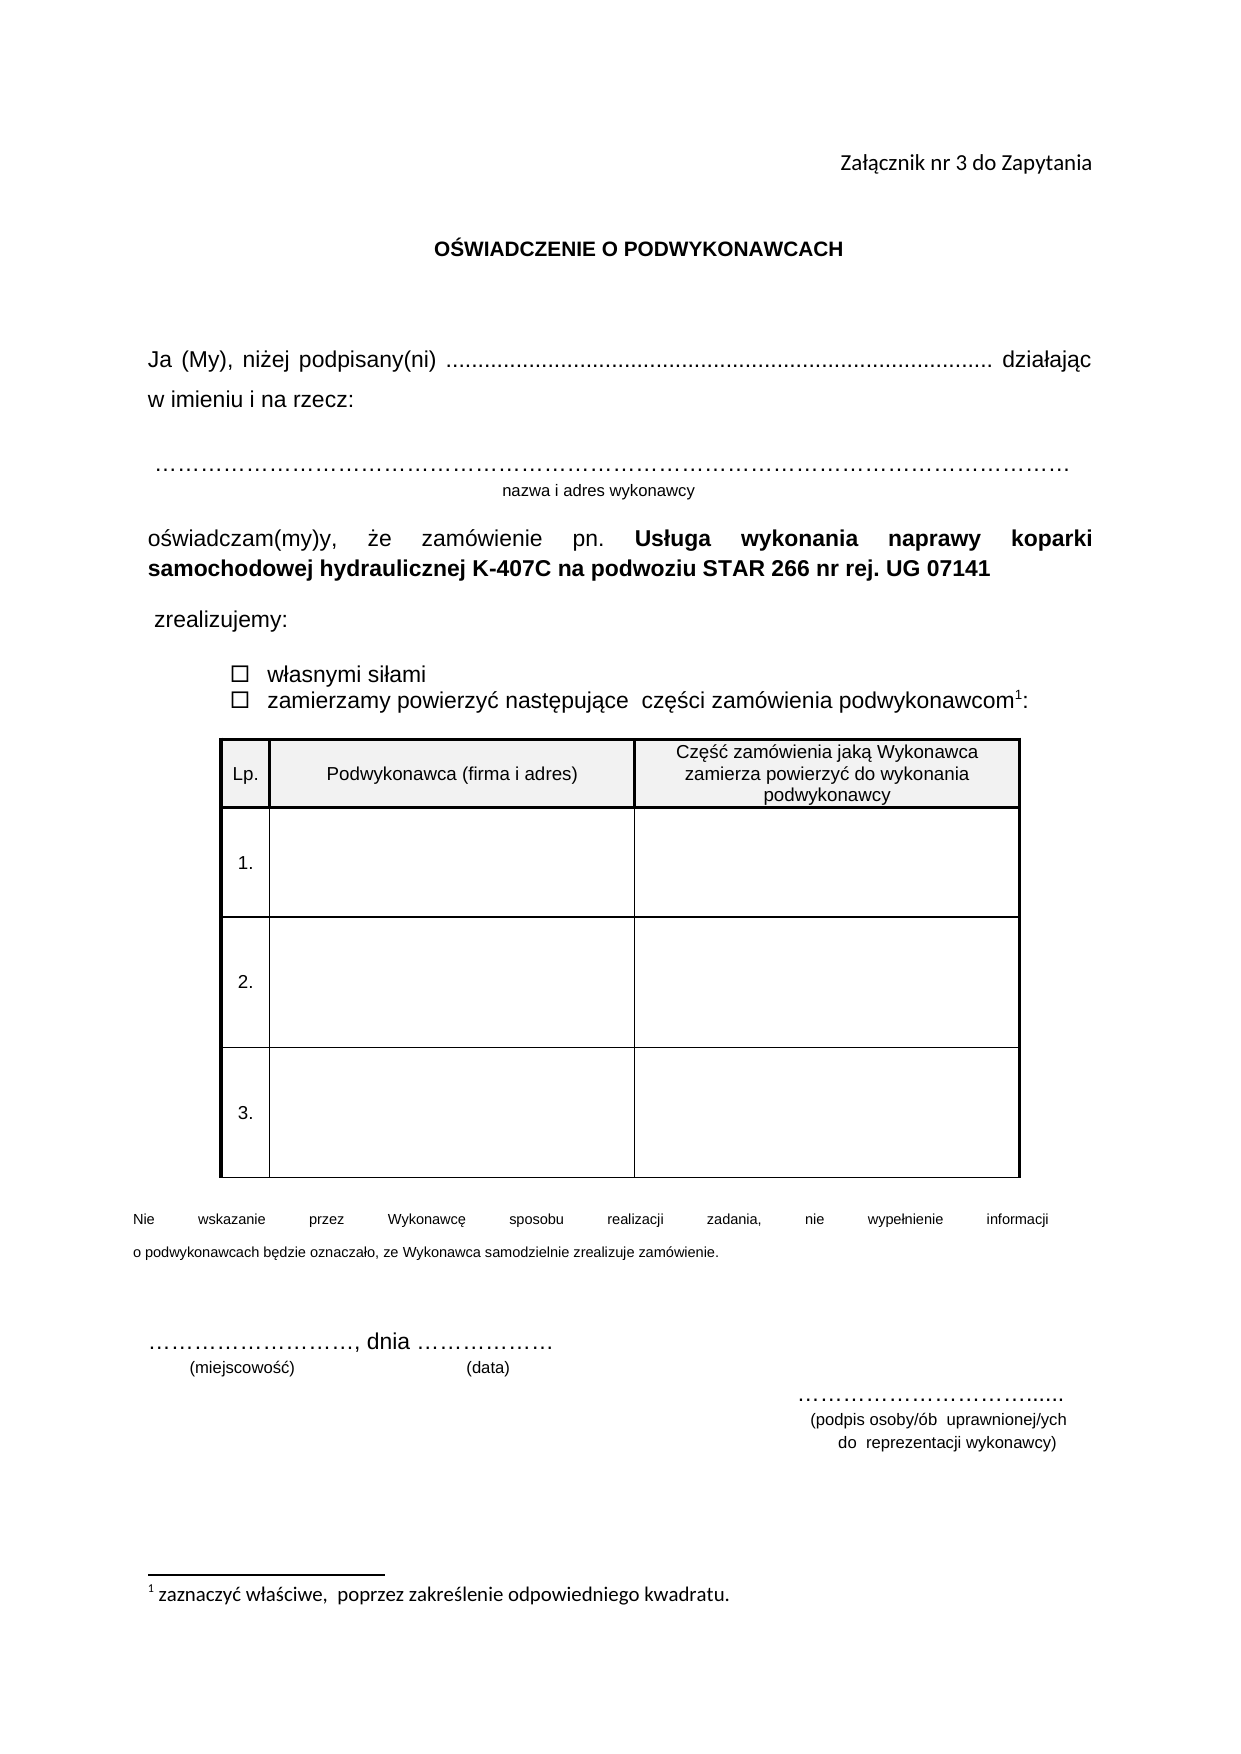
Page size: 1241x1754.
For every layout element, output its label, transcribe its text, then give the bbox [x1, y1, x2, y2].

text nazwa i adres wykonawcy [502, 481, 1093, 500]
text (podpis osoby/ób uprawnionej/ych [148, 1410, 1093, 1429]
text (miejscowość) (data) [148, 1358, 1093, 1377]
table_header Część zamówienia jaką Wykonawca zamierza powierzyć do wykonania podwykonawcy [636, 741, 1018, 806]
table_cell [270, 1048, 634, 1177]
table_cell [270, 809, 634, 916]
text …………………………...... [148, 1380, 1093, 1406]
table_cell [270, 918, 634, 1047]
text OŚWIADCZENIE O PODWYKONAWCACH [185, 237, 1093, 261]
table_header Lp. [223, 741, 268, 806]
list Nie wskazanie przez Wykonawcę sposobu realizacji zadania, nie wypełnienie informacji o podwykonawcach będzie oznaczało, ze Wykonawca samodzielnie zrealizuje zamówienie. [133, 1211, 1093, 1272]
table_cell 3. [223, 1048, 269, 1177]
table_cell [635, 1048, 1018, 1177]
table_cell [635, 809, 1018, 916]
table_cell 1. [223, 809, 269, 916]
text zrealizujemy: [148, 606, 1093, 632]
text do reprezentacji wykonawcy) [148, 1433, 1093, 1452]
list zamierzamy powierzyć następujące części zamówienia podwykonawcom: [229, 687, 1093, 714]
text ………………………, dnia ……………… [148, 1328, 1093, 1354]
table_cell 2. [223, 918, 269, 1047]
text Załącznik nr 3 do Zapytania [148, 148, 1093, 176]
text ………………………………………………………………………………………………………… [148, 450, 1093, 477]
text Ja (My), niżej podpisany(ni) ...................................................................................... działając w imieniu i na rzecz: [148, 346, 1093, 412]
list własnymi siłami [229, 661, 1093, 687]
table_cell [635, 918, 1018, 1047]
table_header Podwykonawca (firma i adres) [271, 741, 633, 806]
text oświadczam(my)y, że zamówienie pn. Usługa wykonania naprawy koparki samochodowej hydraulicznej K-407C na podwoziu STAR 266 nr rej. UG 07141 [148, 524, 1093, 581]
